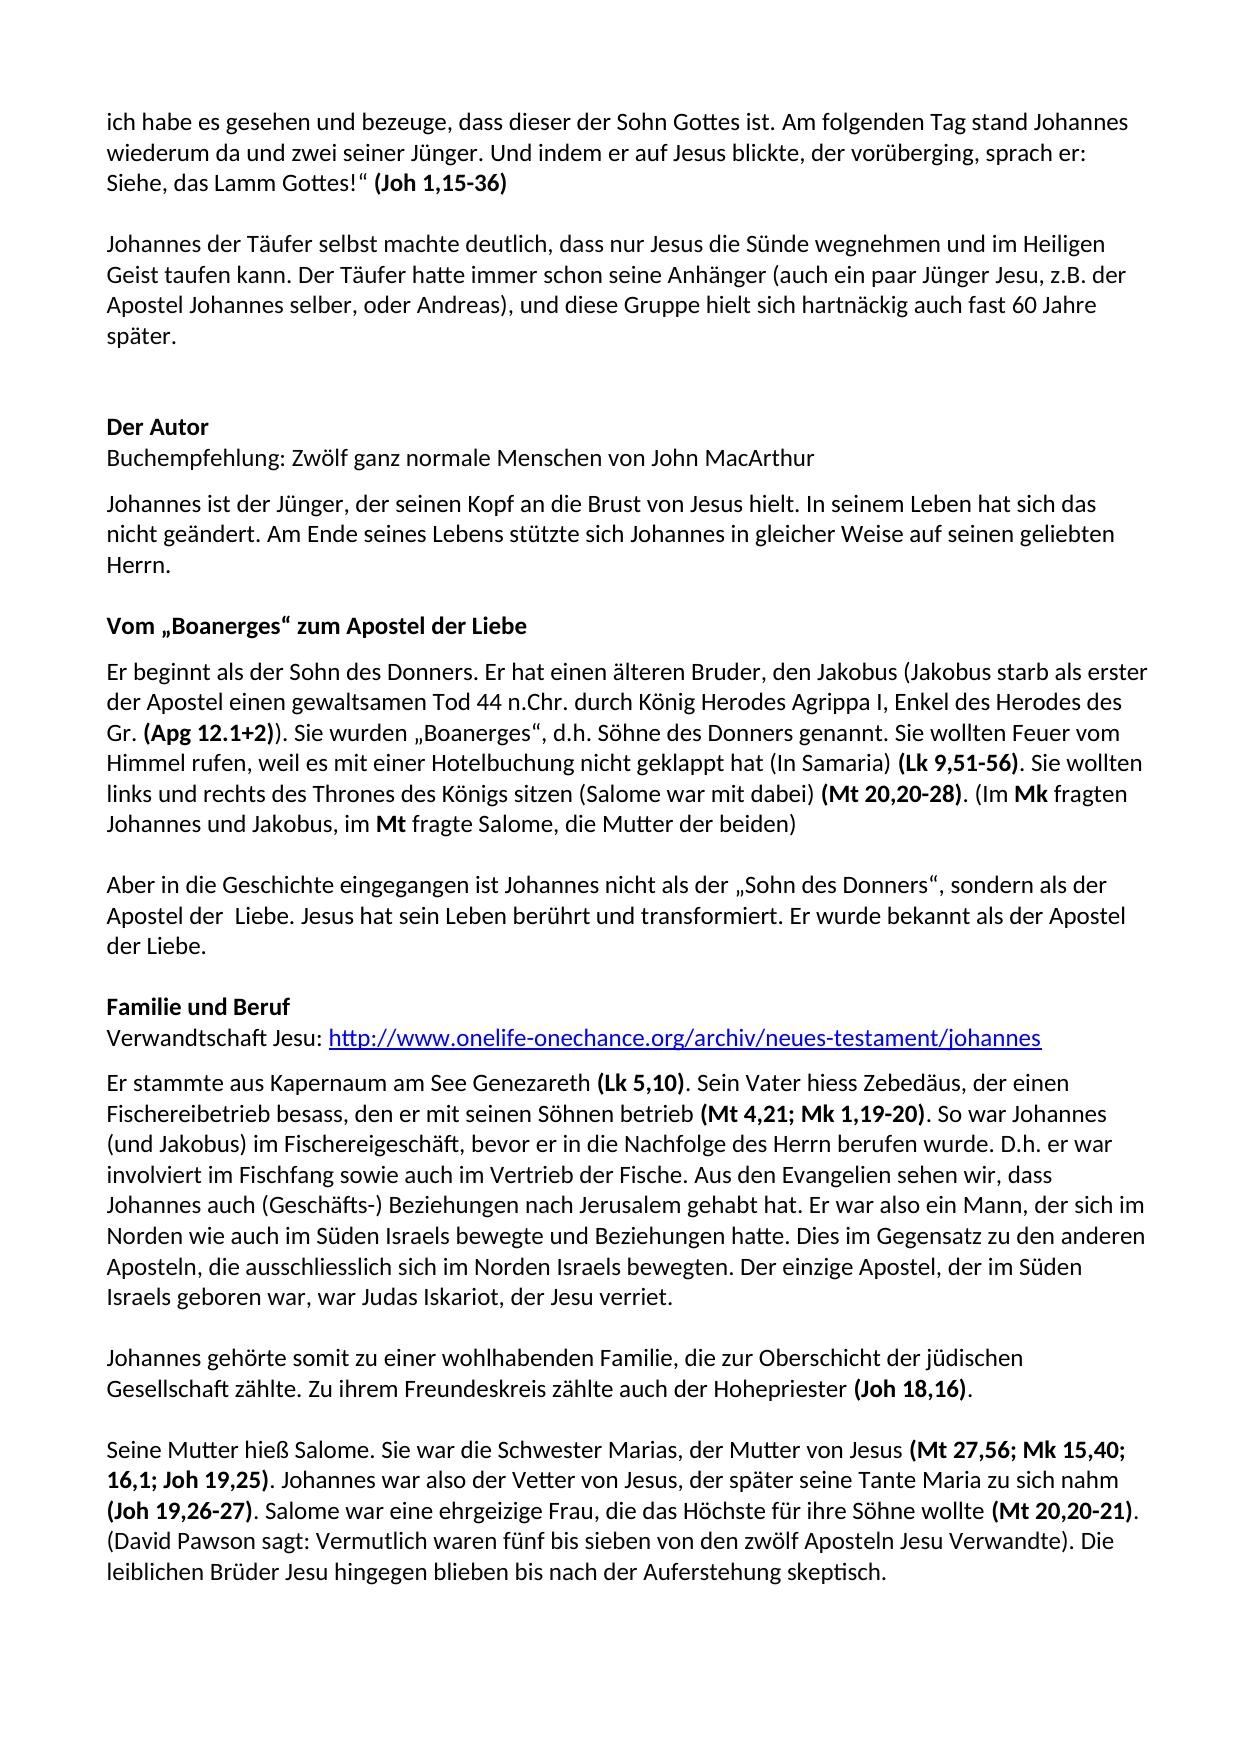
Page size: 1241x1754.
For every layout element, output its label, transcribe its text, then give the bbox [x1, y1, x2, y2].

text Verwandtschaft Jesu: http://www.onelife-onechance.org/archiv/neues-testament/johannes [106, 1022, 1152, 1052]
text Aber in die Geschichte eingegangen ist Johannes nicht als der „Sohn des Donners“, sondern als der Apostel der Liebe. Jesus hat sein Leben berührt und transformiert. Er wurde bekannt als der Apostel der Liebe. [106, 869, 1152, 961]
text Er beginnt als der Sohn des Donners. Er hat einen älteren Bruder, den Jakobus (Jakobus starb als erster der Apostel einen gewaltsamen Tod 44 n.Chr. durch König Herodes Agrippa I, Enkel des Herodes des Gr. (Apg 12.1+2)). Sie wurden „Boanerges“, d.h. Söhne des Donners genannt. Sie wollten Feuer vom Himmel rufen, weil es mit einer Hotelbuchung nicht geklappt hat (In Samaria) (Lk 9,51-56). Sie wollten links und rechts des Thrones des Königs sitzen (Salome war mit dabei) (Mt 20,20-28). (Im Mk fragten Johannes und Jakobus, im Mt fragte Salome, die Mutter der beiden) [106, 656, 1152, 839]
text Er stammte aus Kapernaum am See Genezareth (Lk 5,10). Sein Vater hiess Zebedäus, der einen Fischereibetrieb besass, den er mit seinen Söhnen betrieb (Mt 4,21; Mk 1,19-20). So war Johannes (und Jakobus) im Fischereigeschäft, bevor er in die Nachfolge des Herrn berufen wurde. D.h. er war involviert im Fischfang sowie auch im Vertrieb der Fische. Aus den Evangelien sehen wir, dass Johannes auch (Geschäfts-) Beziehungen nach Jerusalem gehabt hat. Er war also ein Mann, der sich im Norden wie auch im Süden Israels bewegte und Beziehungen hatte. Dies im Gegensatz zu den anderen Aposteln, die ausschliesslich sich im Norden Israels bewegten. Der einzige Apostel, der im Süden Israels geboren war, war Judas Iskariot, der Jesu verriet. [106, 1068, 1152, 1312]
text Johannes ist der Jünger, der seinen Kopf an die Brust von Jesus hielt. In seinem Leben hat sich das nicht geändert. Am Ende seines Lebens stützte sich Johannes in gleicher Weise auf seinen geliebten Herrn. [106, 488, 1152, 579]
text Johannes gehörte somit zu einer wohlhabenden Familie, die zur Oberschicht der jüdischen Gesellschaft zählte. Zu ihrem Freundeskreis zählte auch der Hohepriester (Joh 18,16). [106, 1342, 1152, 1403]
text Johannes der Täufer selbst machte deutlich, dass nur Jesus die Sünde wegnehmen und im Heiligen Geist taufen kann. Der Täufer hatte immer schon seine Anhänger (auch ein paar Jünger Jesu, z.B. der Apostel Johannes selber, oder Andreas), und diese Gruppe hielt sich hartnäckig auch fast 60 Jahre später. [106, 228, 1152, 351]
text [106, 106, 1152, 198]
text Vom „Boanerges“ zum Apostel der Liebe [106, 610, 1152, 640]
text Der Autor [106, 412, 1152, 442]
text Buchempfehlung: Zwölf ganz normale Menschen von John MacArthur [106, 442, 1152, 473]
text Familie und Beruf [106, 991, 1152, 1022]
text Seine Mutter hieß Salome. Sie war die Schwester Marias, der Mutter von Jesus (Mt 27,56; Mk 15,40; 16,1; Joh 19,25). Johannes war also der Vetter von Jesus, der später seine Tante Maria zu sich nahm (Joh 19,26-27). Salome war eine ehrgeizige Frau, die das Höchste für ihre Söhne wollte (Mt 20,20-21). (David Pawson sagt: Vermutlich waren fünf bis sieben von den zwölf Aposteln Jesu Verwandte). Die leiblichen Brüder Jesu hingegen blieben bis nach der Auferstehung skeptisch. [106, 1434, 1152, 1586]
